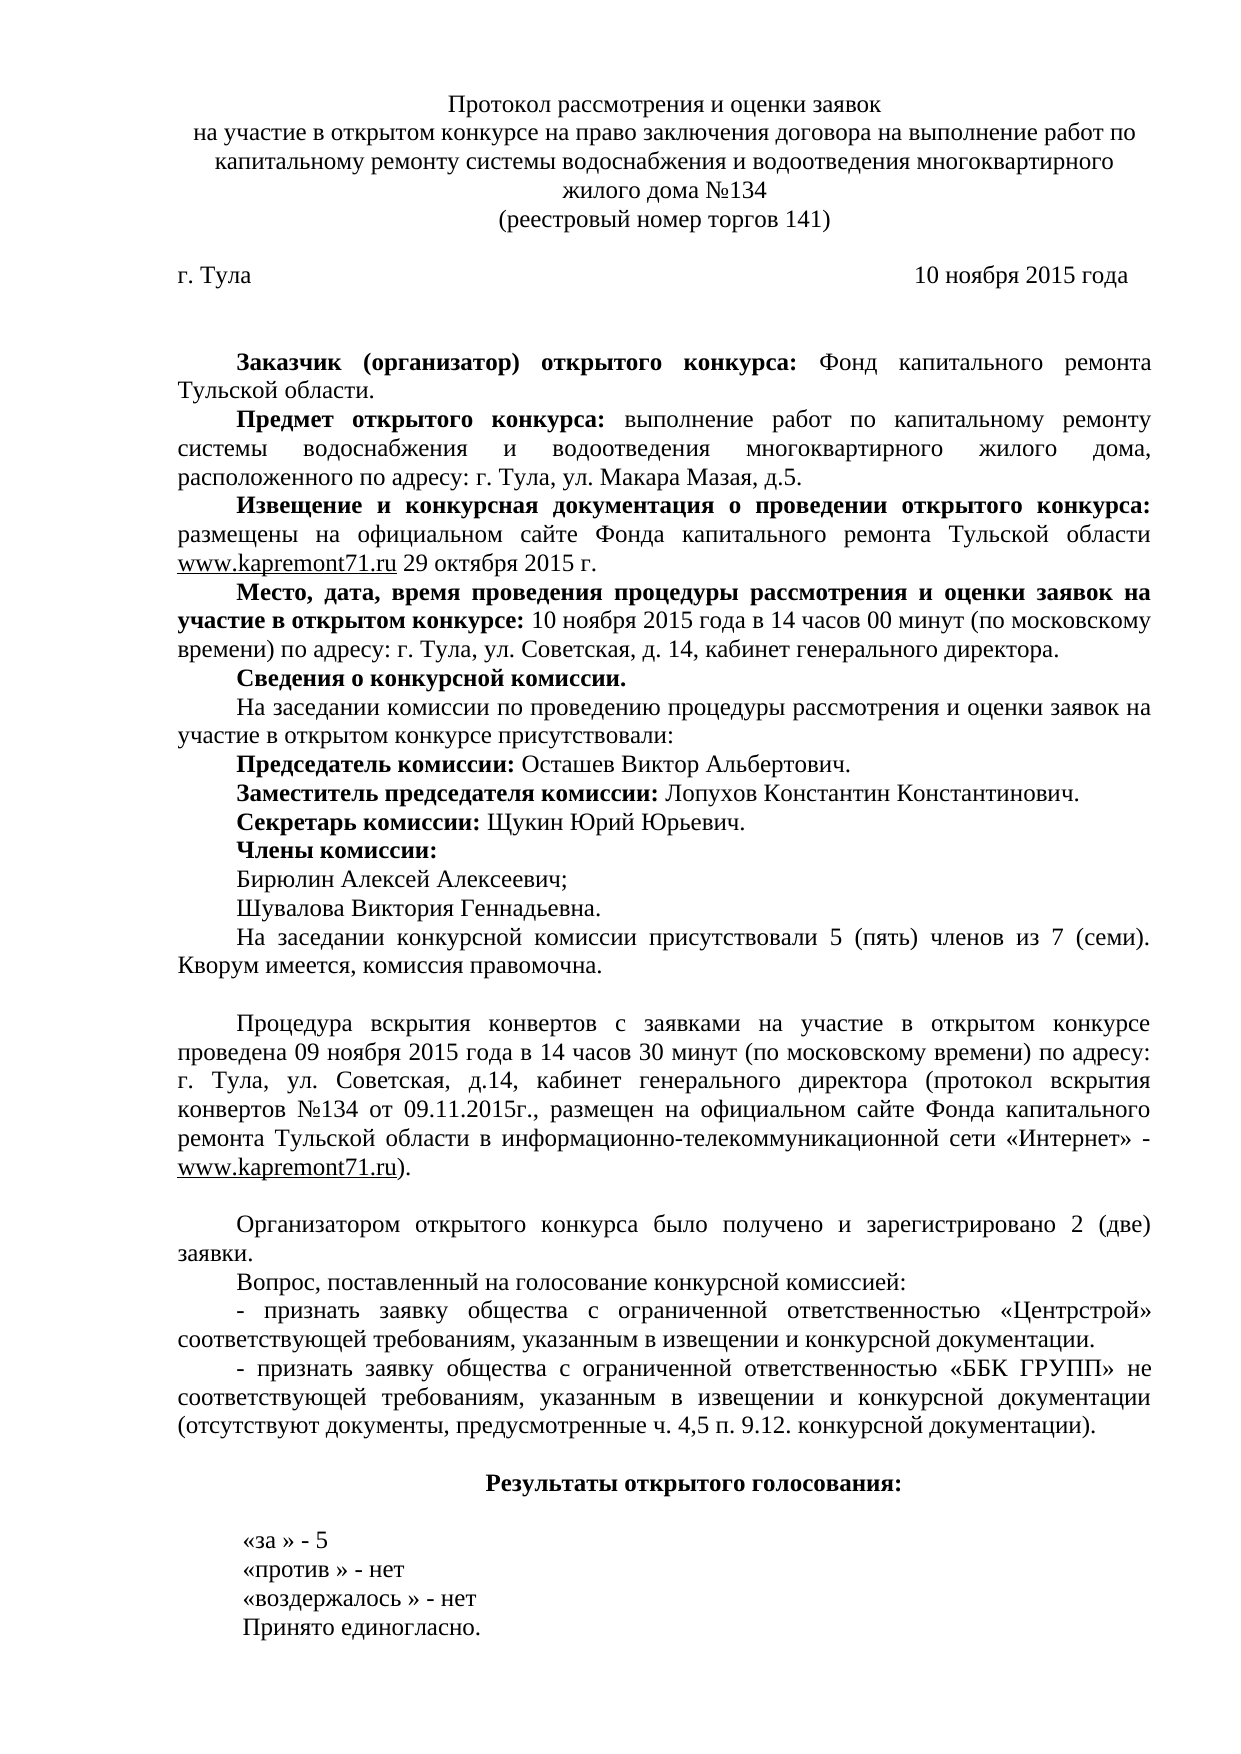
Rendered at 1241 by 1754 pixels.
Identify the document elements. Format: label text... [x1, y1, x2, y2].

list Заказчик (организатор) открытого конкурса: Фонд капитального ремонта Тульской области. [177, 347, 1152, 404]
list Члены комиссии: [177, 835, 1152, 864]
text Протокол рассмотрения и оценки заявок [177, 89, 1152, 117]
list Сведения о конкурсной комиссии. [177, 663, 1152, 692]
text На заседании комиссии по проведению процедуры рассмотрения и оценки заявок на участие в открытом конкурсе присутствовали: [177, 692, 1152, 749]
list Председатель комиссии: Осташев Виктор Альбертович. [177, 749, 1152, 778]
text «за » - 5 [236, 1525, 1152, 1554]
text г. Тула 10 ноября 2015 года [177, 260, 1152, 289]
list Место, дата, время проведения процедуры рассмотрения и оценки заявок на участие в открытом конкурсе: 10 ноября 2015 года в 14 часов 00 минут (по московскому времени) по адресу: г. Тула, ул. Советская, д. 14, кабинет генерального директора. [177, 577, 1152, 663]
text Вопрос, поставленный на голосование конкурсной комиссией: [177, 1267, 1152, 1295]
text (реестровый номер торгов 141) [177, 204, 1152, 232]
list Бирюлин Алексей Алексеевич; [177, 864, 1152, 893]
text Процедура вскрытия конвертов с заявками на участие в открытом конкурсе проведена 09 ноября 2015 года в 14 часов 30 минут (по московскому времени) по адресу: г. Тула, ул. Советская, д.14, кабинет генерального директора (протокол вскрытия конвертов №134 от 09.11.2015г., размещен на официальном сайте Фонда капитального ремонта Тульской области в информационно-телекоммуникационной сети «Интернет» - www.kapremont71.ru). [177, 1008, 1152, 1180]
text на участие в открытом конкурсе на право заключения договора на выполнение работ по капитальному ремонту системы водоснабжения и водоотведения многоквартирного жилого дома №134 [177, 117, 1152, 204]
list Результаты открытого голосования: [236, 1468, 1152, 1497]
list Секретарь комиссии: Щукин Юрий Юрьевич. [177, 807, 1152, 835]
text Организатором открытого конкурса было получено и зарегистрировано 2 (две) заявки. [177, 1209, 1152, 1267]
text На заседании конкурсной комиссии присутствовали 5 (пять) членов из 7 (семи). Кворум имеется, комиссия правомочна. [177, 922, 1152, 979]
list Заместитель председателя комиссии: Лопухов Константин Константинович. [177, 778, 1152, 807]
list Шувалова Виктория Геннадьевна. [177, 893, 1152, 922]
text - признать заявку общества с ограниченной ответственностью «Центрстрой» соответствующей требованиям, указанным в извещении и конкурсной документации. [177, 1295, 1152, 1353]
text Принято единогласно. [236, 1612, 1152, 1640]
text Извещение и конкурсная документация о проведении открытого конкурса: размещены на официальном сайте Фонда капитального ремонта Тульской области www.kapremont71.ru 29 октября 2015 г. [177, 490, 1152, 577]
text «против » - нет [236, 1554, 1152, 1583]
text Предмет открытого конкурса: выполнение работ по капитальному ремонту системы водоснабжения и водоотведения многоквартирного жилого дома, расположенного по адресу: г. Тула, ул. Макара Мазая, д.5. [177, 404, 1152, 490]
text «воздержалось » - нет [236, 1583, 1152, 1612]
